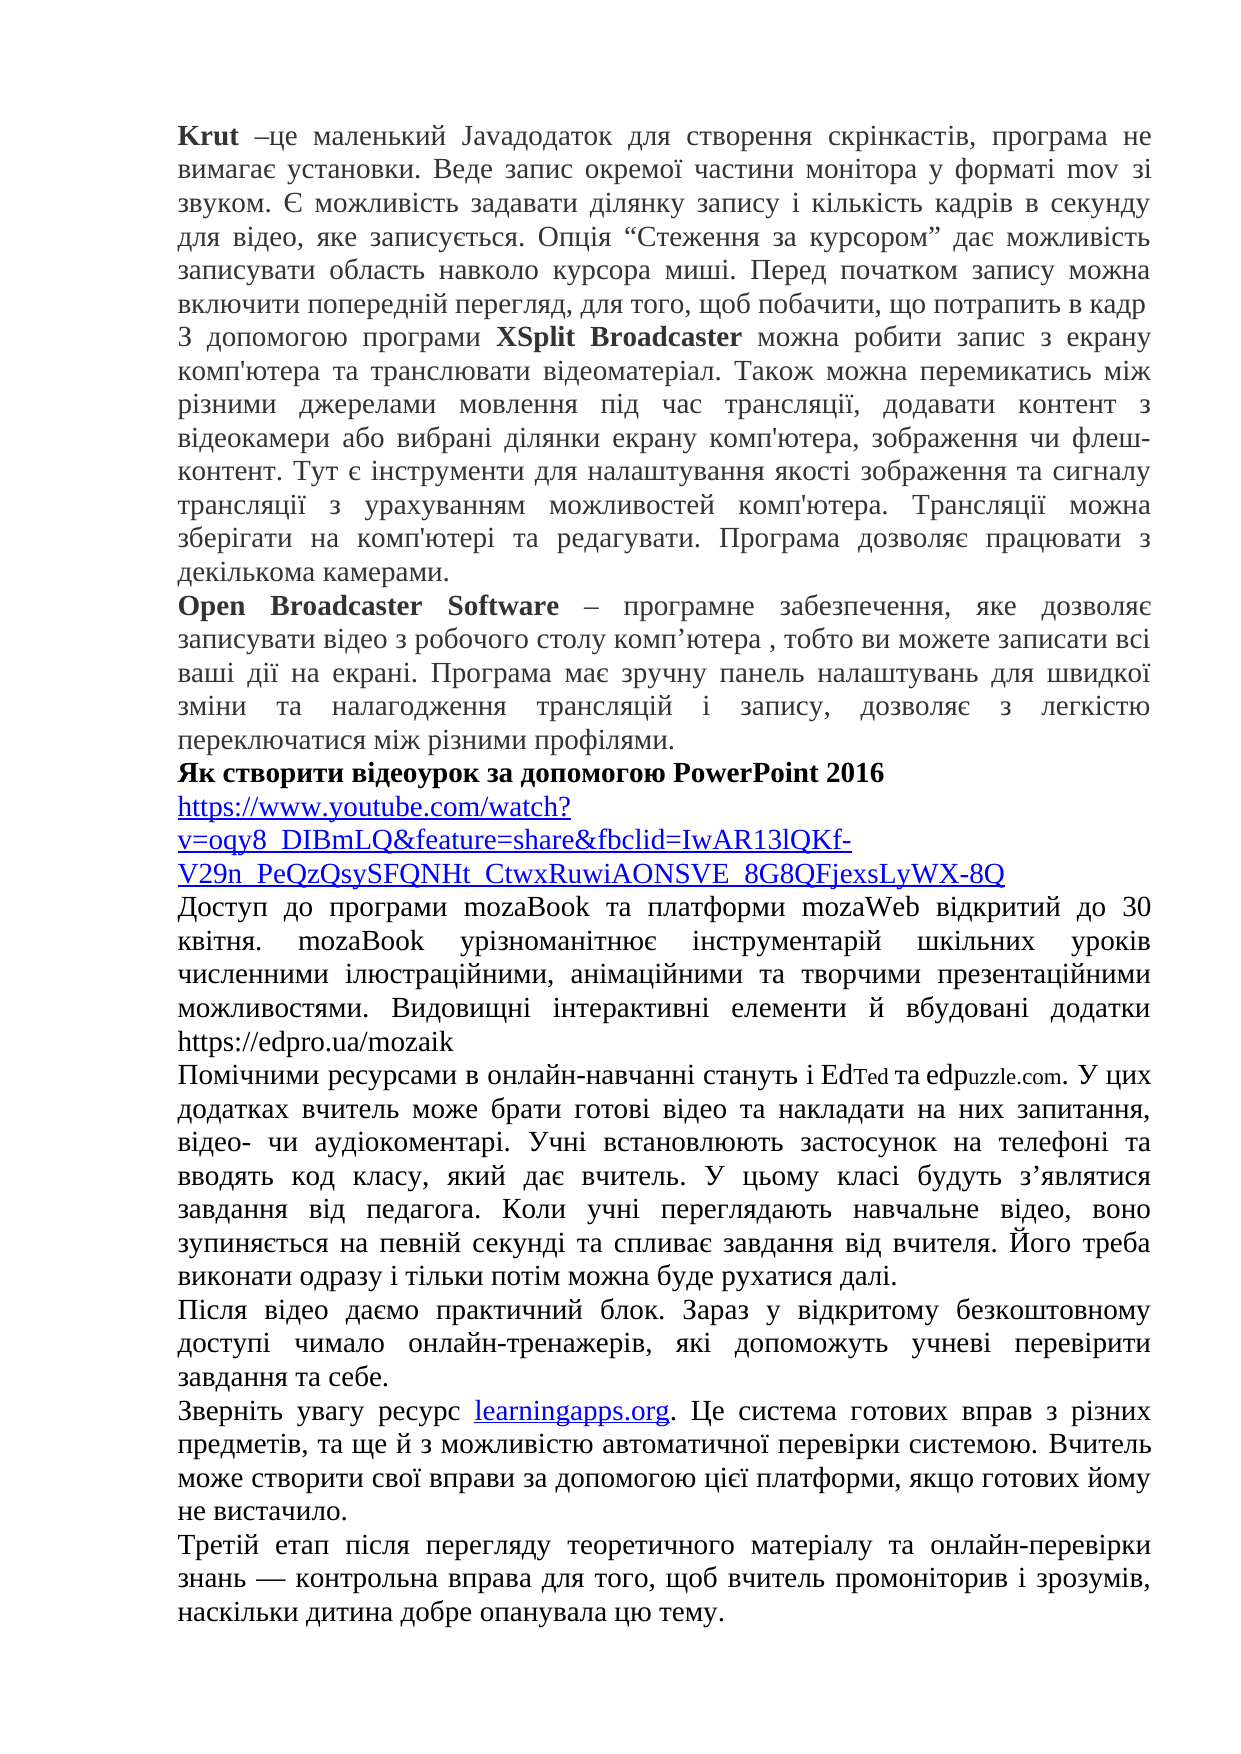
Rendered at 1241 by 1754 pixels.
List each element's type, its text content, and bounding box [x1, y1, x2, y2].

text Помічними ресурсами в онлайн-навчанні стануть і EdTed та edpuzzle.com. У цих додатках вчитель може брати готові відео та накладати на них запитання, відео- чи аудіокоментарі. Учні встановлюють застосунок на телефоні та вводять код класу, який дає вчитель. У цьому класі будуть з’являтися завдання від педагога. Коли учні переглядають навчальне відео, воно зупиняється на певній секунді та спливає завдання від вчителя. Його треба виконати одразу і тільки потім можна буде рухатися далі. [177, 1057, 1152, 1292]
text Зверніть увагу ресурс learningapps.org. Це система готових вправ з різних предметів, та ще й з можливістю автоматичної перевірки системою. Вчитель може створити свої вправи за допомогою цієї платформи, якщо готових йому не вистачило. [177, 1393, 1152, 1527]
text Krut –це маленький Javaдодаток для створення скрінкастів, програма не вимагає установки. Веде запис окремої частини монітора у форматі mov зі звуком. Є можливість задавати ділянку запису і кількість кадрів в секунду для відео, яке записується. Опція “Стеження за курсором” дає можливість записувати область навколо курсора миші. Перед початком запису можна включити попередній перегляд, для того, щоб побачити, що потрапить в кадр [177, 118, 1152, 319]
text Як створити відеоурок за допомогою PowerPoint 2016 [177, 755, 1152, 789]
text Доступ до програми mozaBook та платформи mozaWeb відкритий до 30 квітня. mozaBook урізноманітнює інструментарій шкільних уроків численними ілюстраційними, анімаційними та творчими презентаційними можливостями. Видовищні інтерактивні елементи й вбудовані додатки https://edpro.ua/mozaik [177, 889, 1152, 1057]
text Open Broadcaster Software – програмне забезпечення, яке дозволяє записувати відео з робочого столу комп’ютера , тобто ви можете записати всі ваші дії на екрані. Програма має зручну панель налаштувань для швидкої зміни та налагодження трансляцій і запису, дозволяє з легкістю переключатися між різними профілями. [177, 588, 1152, 755]
text Після відео даємо практичний блок. Зараз у відкритому безкоштовному доступі чимало онлайн-тренажерів, які допоможуть учневі перевірити завдання та себе. [177, 1292, 1152, 1393]
text З допомогою програми XSplit Broadcaster можна робити запис з екрану комп'ютера та транслювати відеоматеріал. Також можна перемикатись між різними джерелами мовлення під час трансляції, додавати контент з відеокамери або вибрані ділянки екрану комп'ютера, зображення чи флеш-контент. Тут є інструменти для налаштування якості зображення та сигналу трансляції з урахуванням можливостей комп'ютера. Трансляції можна зберігати на комп'ютері та редагувати. Програма дозволяє працювати з декількома камерами. [177, 319, 1152, 588]
text Третій етап після перегляду теоретичного матеріалу та онлайн-перевірки знань — контрольна вправа для того, щоб вчитель промоніторив і зрозумів, наскільки дитина добре опанувала цю тему. [177, 1527, 1152, 1627]
text https://www.youtube.com/watch?v=oqy8_DIBmLQ&feature=share&fbclid=IwAR13lQKf-V29n_PeQzQsySFQNHt_CtwxRuwiAONSVE_8G8QFjexsLyWX-8Q [177, 789, 1152, 889]
